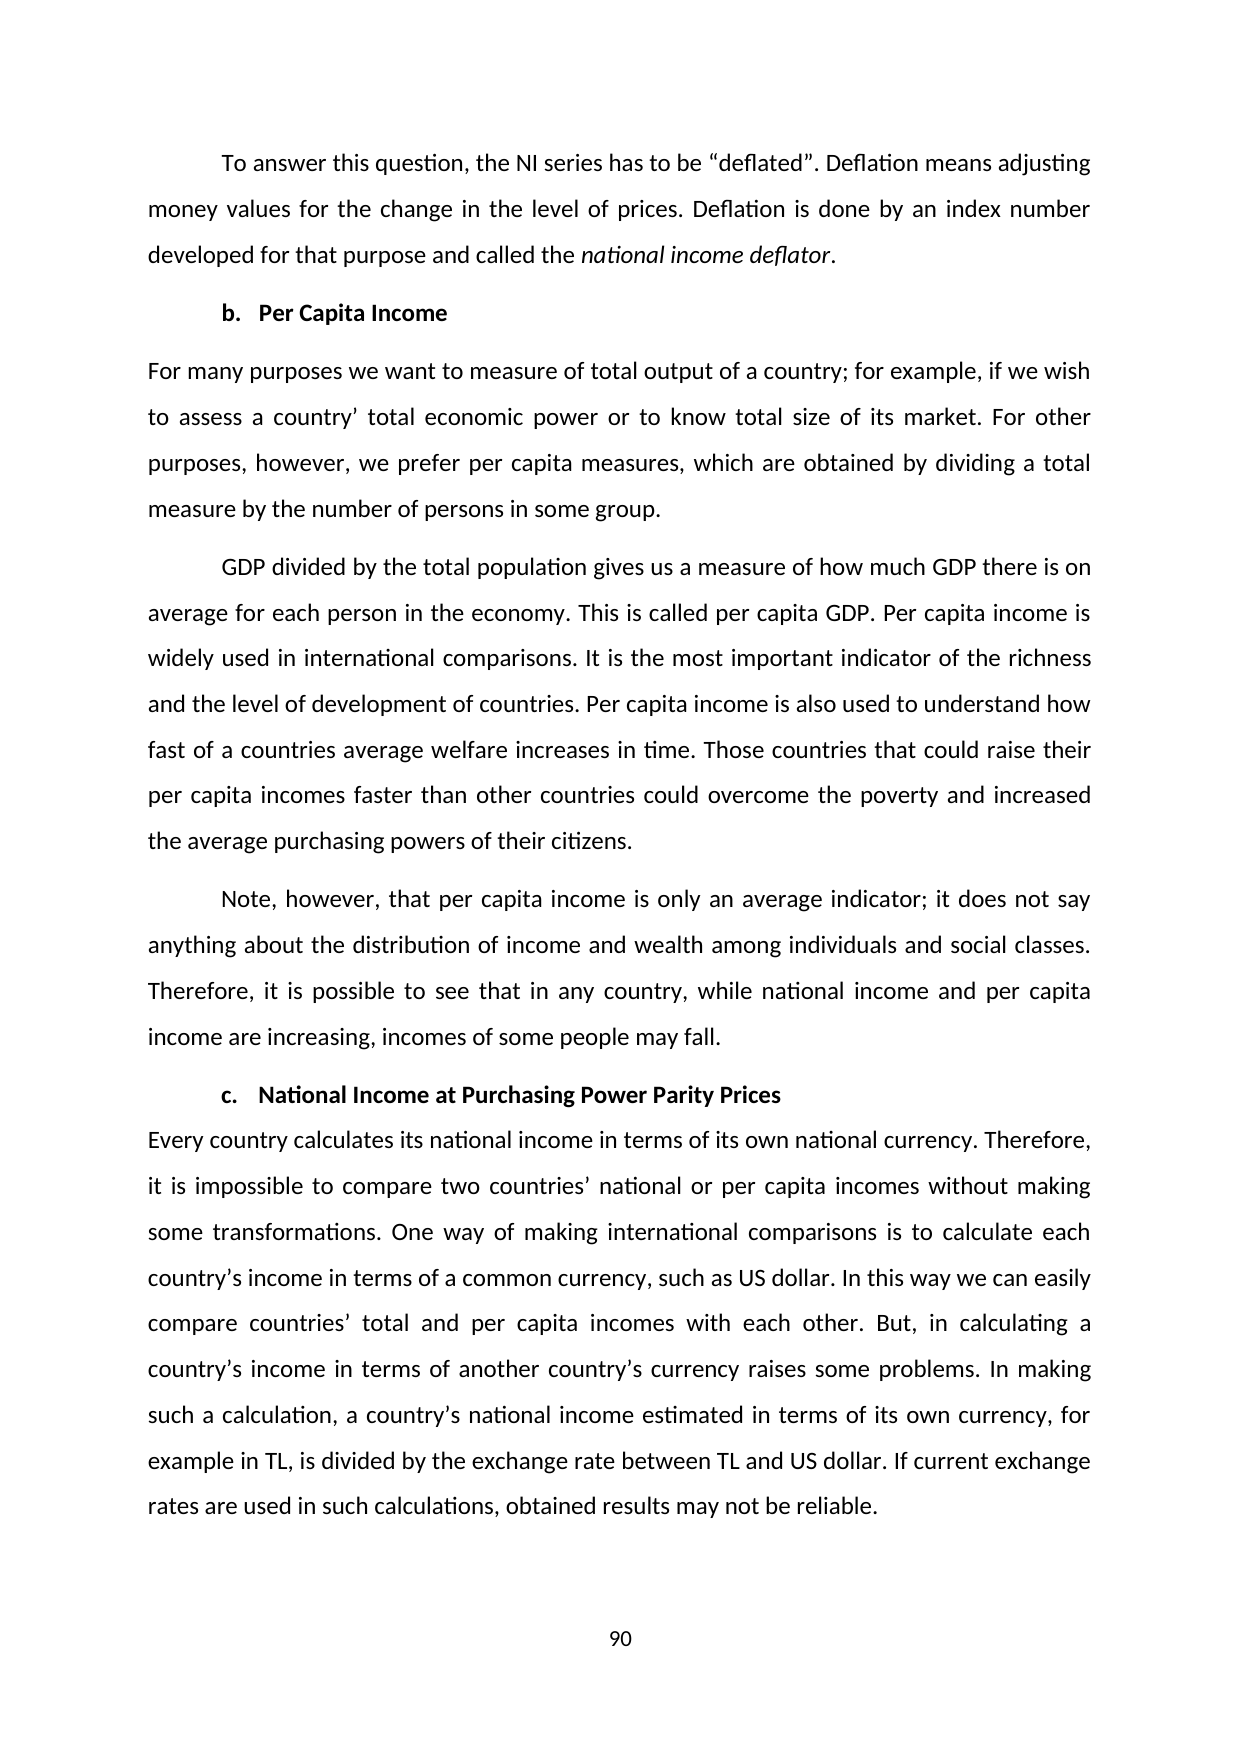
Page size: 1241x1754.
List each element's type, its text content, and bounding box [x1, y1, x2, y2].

text GDP divided by the total population gives us a measure of how much GDP there is on average for each person in the economy. This is called per capita GDP. Per capita income is widely used in international comparisons. It is the most important indicator of the richness and the level of development of countries. Per capita income is also used to understand how fast of a countries average welfare increases in time. Those countries that could raise their per capita incomes faster than other countries could overcome the poverty and increased the average purchasing powers of their citizens. [148, 551, 1093, 856]
text For many purposes we want to measure of total output of a country; for example, if we wish to assess a country’ total economic power or to know total size of its market. For other purposes, however, we prefer per capita measures, which are obtained by dividing a total measure by the number of persons in some group. [148, 356, 1093, 523]
list National Income at Purchasing Power Parity Prices [221, 1079, 1093, 1109]
list Per Capita Income [221, 297, 1093, 328]
text Note, however, that per capita income is only an average indicator; it does not say anything about the distribution of income and wealth among individuals and social classes. Therefore, it is possible to see that in any country, while national income and per capita income are increasing, incomes of some people may fall. [148, 883, 1093, 1051]
text Every country calculates its national income in terms of its own national currency. Therefore, it is impossible to compare two countries’ national or per capita incomes without making some transformations. One way of making international comparisons is to calculate each country’s income in terms of a common currency, such as US dollar. In this way we can easily compare countries’ total and per capita incomes with each other. But, in calculating a country’s income in terms of another country’s currency raises some problems. In making such a calculation, a country’s national income estimated in terms of its own currency, for example in TL, is divided by the exchange rate between TL and US dollar. If current exchange rates are used in such calculations, obtained results may not be reliable. [148, 1125, 1093, 1521]
text To answer this question, the NI series has to be “deflated”. Deflation means adjusting money values for the change in the level of prices. Deflation is done by an index number developed for that purpose and called the national income deflator. [148, 148, 1093, 269]
